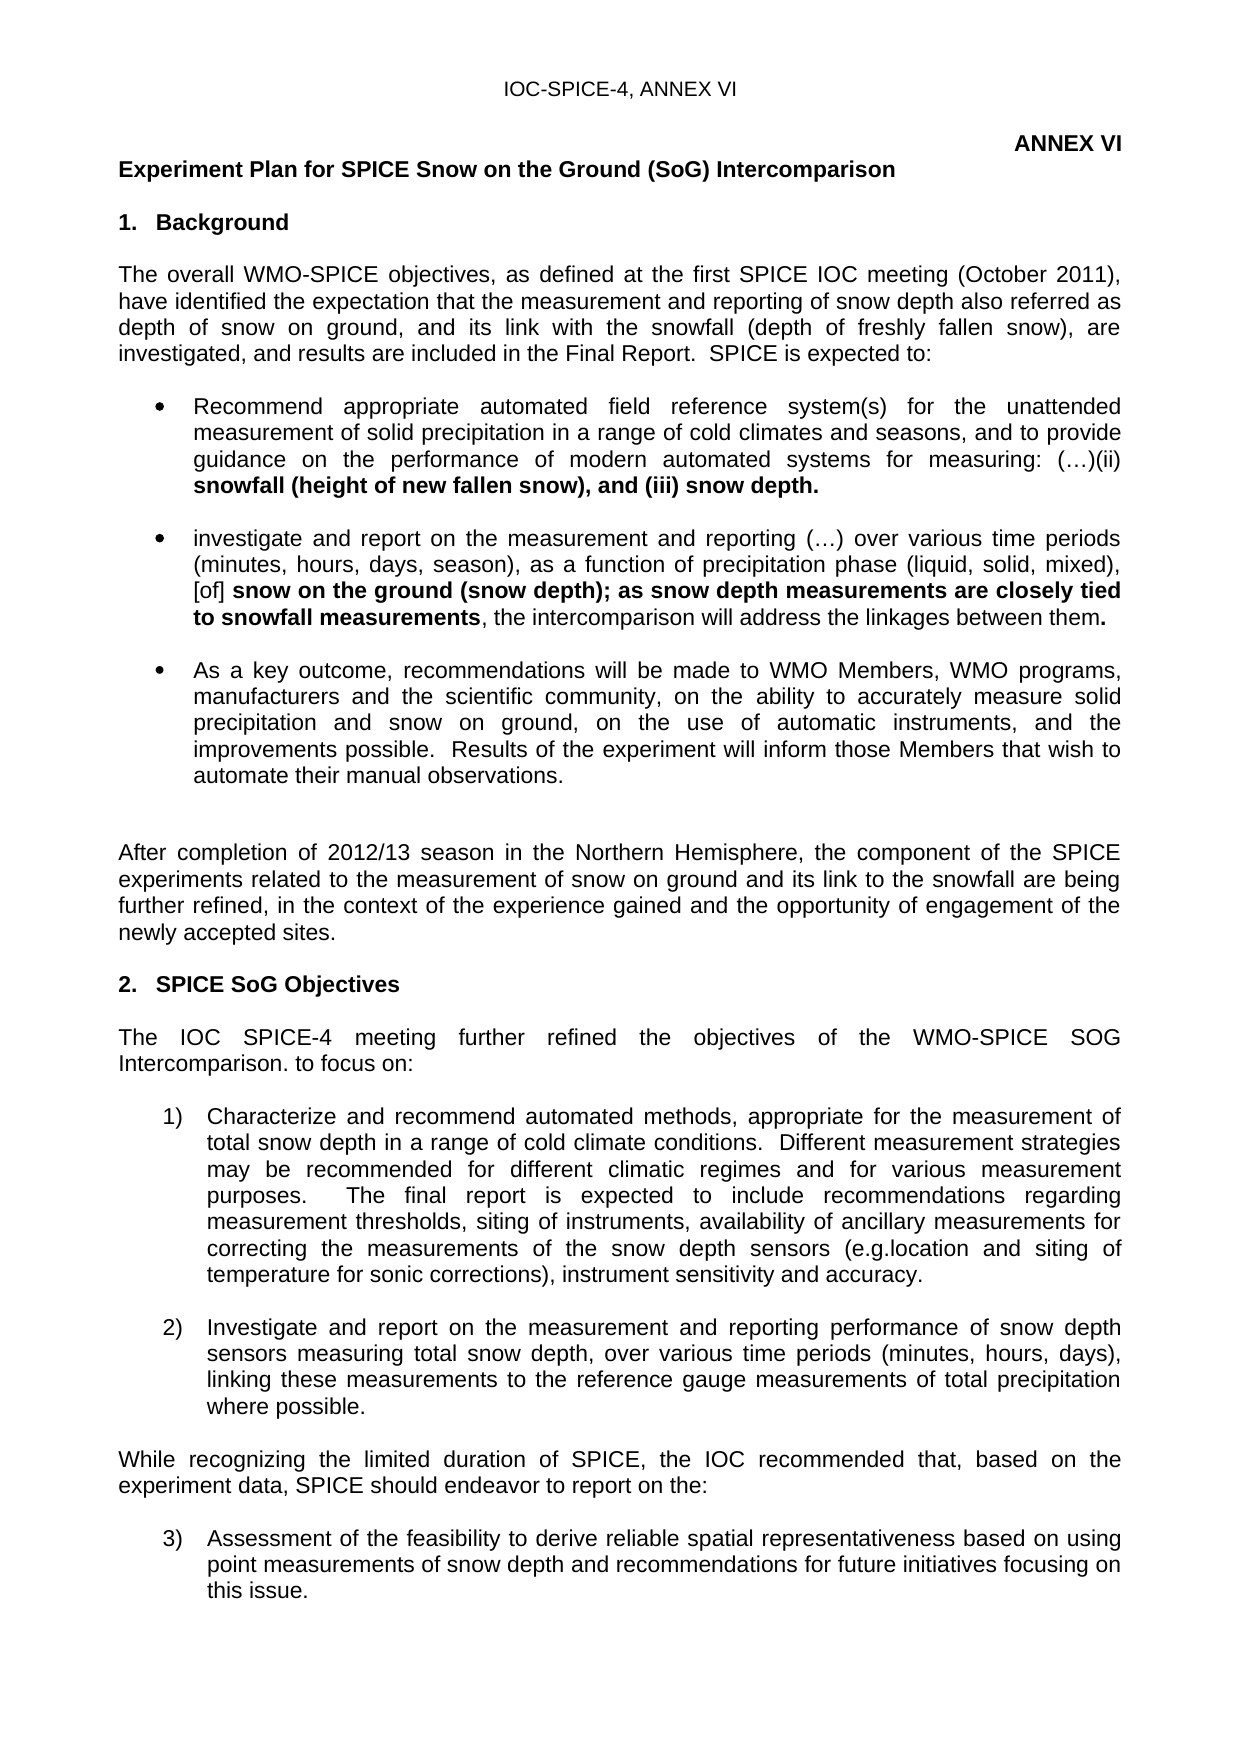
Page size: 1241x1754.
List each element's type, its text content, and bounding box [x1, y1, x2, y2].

list Investigate and report on the measurement and reporting performance of snow depth sensors measuring total snow depth, over various time periods (minutes, hours, days), linking these measurements to the reference gauge measurements of total precipitation where possible. [162, 1314, 1122, 1419]
list investigate and report on the measurement and reporting (…) over various time periods (minutes, hours, days, season), as a function of precipitation phase (liquid, solid, mixed), [of] snow on the ground (snow depth); as snow depth measurements are closely tied to snowfall measurements, the intercomparison will address the linkages between them. [156, 525, 1122, 630]
text The overall WMO-SPICE objectives, as defined at the first SPICE IOC meeting (October 2011), have identified the expectation that the measurement and reporting of snow depth also referred as depth of snow on ground, and its link with the snowfall (depth of freshly fallen snow), are investigated, and results are included in the Final Report. SPICE is expected to: [118, 261, 1122, 367]
text After completion of 2012/13 season in the Northern Hemisphere, the component of the SPICE experiments related to the measurement of snow on ground and its link to the snowfall are being further refined, in the context of the experience gained and the opportunity of engagement of the newly accepted sites. [118, 839, 1122, 945]
list SPICE SoG Objectives [118, 971, 1122, 997]
text Experiment Plan for SPICE Snow on the Ground (SoG) Intercomparison [118, 156, 1122, 182]
list As a key outcome, recommendations will be made to WMO Members, WMO programs, manufacturers and the scientific community, on the ability to accurately measure solid precipitation and snow on ground, on the use of automatic instruments, and the improvements possible. Results of the experiment will inform those Members that wish to automate their manual observations. [156, 657, 1122, 788]
subtitle ANNEX VI [118, 129, 1122, 156]
text The IOC SPICE-4 meeting further refined the objectives of the WMO-SPICE SOG Intercomparison. to focus on: [118, 1024, 1122, 1077]
list Assessment of the feasibility to derive reliable spatial representativeness based on using point measurements of snow depth and recommendations for future initiatives focusing on this issue. [162, 1524, 1122, 1604]
list Recommend appropriate automated field reference system(s) for the unattended measurement of solid precipitation in a range of cold climates and seasons, and to provide guidance on the performance of modern automated systems for measuring: (…)(ii) snowfall (height of new fallen snow), and (iii) snow depth. [156, 393, 1122, 498]
text While recognizing the limited duration of SPICE, the IOC recommended that, based on the experiment data, SPICE should endeavor to report on the: [118, 1446, 1122, 1498]
list Background [118, 208, 1122, 235]
list Characterize and recommend automated methods, appropriate for the measurement of total snow depth in a range of cold climate conditions. Different measurement strategies may be recommended for different climatic regimes and for various measurement purposes. The final report is expected to include recommendations regarding measurement thresholds, siting of instruments, availability of ancillary measurements for correcting the measurements of the snow depth sensors (e.g.location and siting of temperature for sonic corrections), instrument sensitivity and accuracy. [162, 1103, 1122, 1287]
